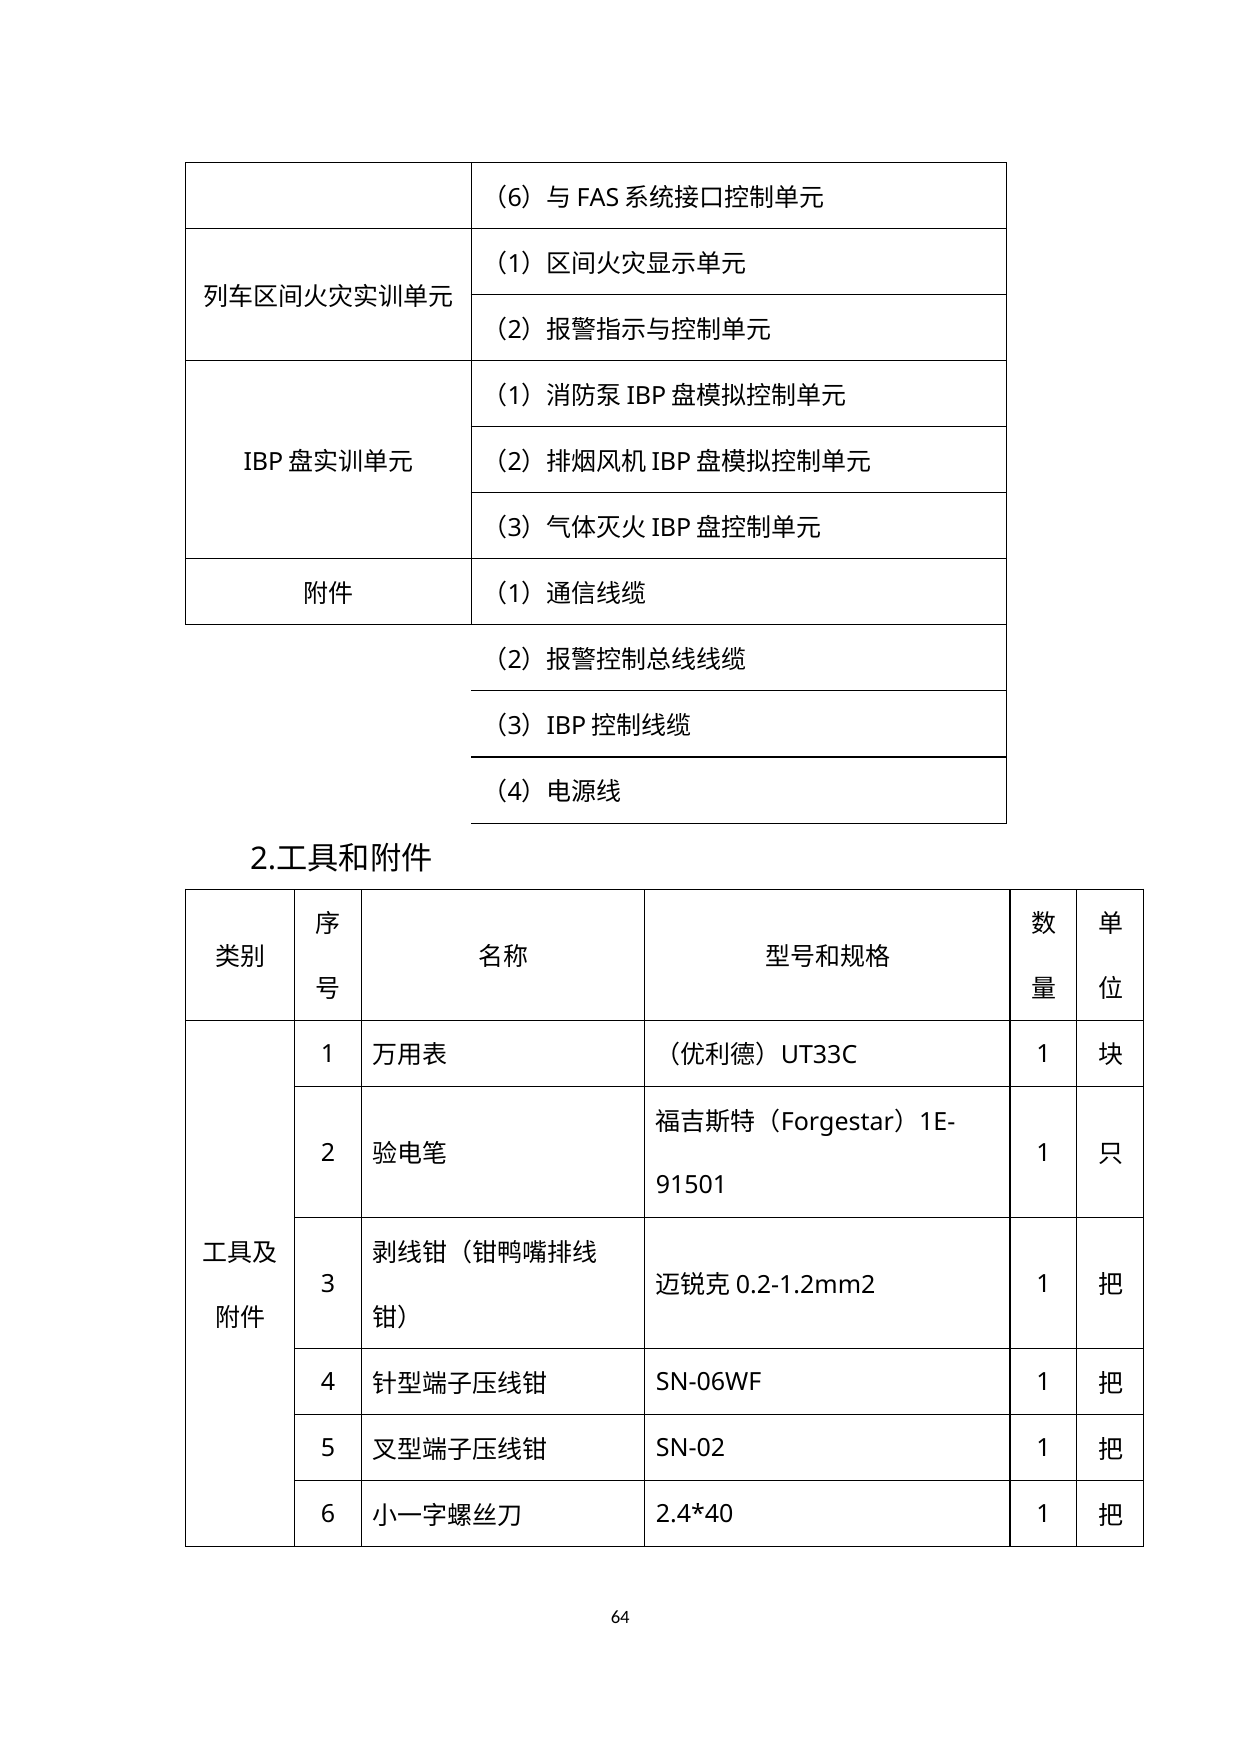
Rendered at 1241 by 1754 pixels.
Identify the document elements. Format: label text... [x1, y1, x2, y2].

table_cell （2）排烟风机IBP盘模拟控制单元 [472, 427, 1006, 492]
table_cell 针型端子压线钳 [362, 1349, 644, 1414]
table_cell 1 [1011, 1481, 1076, 1546]
table_cell 块 [1077, 1021, 1143, 1086]
table_cell 万用表 [362, 1021, 644, 1086]
table_cell 1 [1011, 1349, 1076, 1414]
table_cell 叉型端子压线钳 [362, 1415, 644, 1480]
table_cell 附件 [186, 559, 471, 624]
table_cell 列车区间火灾实训单元 [186, 229, 471, 360]
table_cell 福吉斯特（Forgestar）1E-91501 [645, 1087, 1009, 1217]
table_cell （3）气体灭火IBP盘控制单元 [472, 493, 1006, 558]
table_cell 把 [1077, 1218, 1143, 1348]
table_cell 2 [295, 1087, 361, 1217]
table_cell 把 [1077, 1415, 1143, 1480]
table_cell 3 [295, 1218, 361, 1348]
table_cell 工具及附件 [186, 1021, 294, 1546]
table_cell （1）区间火灾显示单元 [472, 229, 1006, 294]
table_header 单位 [1077, 890, 1143, 1019]
table_cell 把 [1077, 1481, 1143, 1546]
table_cell 小一字螺丝刀 [362, 1481, 644, 1546]
table_cell （4）电源线 [471, 758, 1006, 822]
table_cell 只 [1077, 1087, 1143, 1217]
table_cell 剥线钳（钳鸭嘴排线钳） [362, 1218, 644, 1348]
table_cell SN-06WF [645, 1349, 1009, 1414]
table_cell IBP盘实训单元 [186, 361, 471, 558]
table_cell （6）与FAS系统接口控制单元 [472, 163, 1006, 228]
table_cell 1 [1011, 1087, 1076, 1217]
table_cell （2）报警指示与控制单元 [472, 295, 1006, 360]
table_cell 5 [295, 1415, 361, 1480]
table_header 序号 [295, 890, 361, 1019]
table_cell 验电笔 [362, 1087, 644, 1217]
table_cell （1）通信线缆 [472, 559, 1006, 624]
table_cell 1 [295, 1021, 361, 1086]
text 2.工具和附件 [187, 823, 1053, 888]
table_cell SN-02 [645, 1415, 1009, 1480]
table_cell 迈锐克0.2-1.2mm2 [645, 1218, 1009, 1348]
table_cell （2）报警控制总线线缆 [471, 625, 1006, 690]
table_cell 2.4*40 [645, 1481, 1009, 1546]
table_cell （优利德）UT33C [645, 1021, 1009, 1086]
table_cell 1 [1011, 1021, 1076, 1086]
table_cell 1 [1011, 1218, 1076, 1348]
table_cell 4 [295, 1349, 361, 1414]
table_cell 6 [295, 1481, 361, 1546]
table_header 数量 [1011, 890, 1076, 1019]
table_header 类别 [186, 890, 294, 1019]
table_header 型号和规格 [645, 890, 1009, 1019]
table_cell （3）IBP控制线缆 [471, 691, 1006, 756]
table_cell （1）消防泵IBP盘模拟控制单元 [472, 361, 1006, 426]
table_header 名称 [362, 890, 644, 1019]
table_cell 1 [1011, 1415, 1076, 1480]
table_cell 把 [1077, 1349, 1143, 1414]
